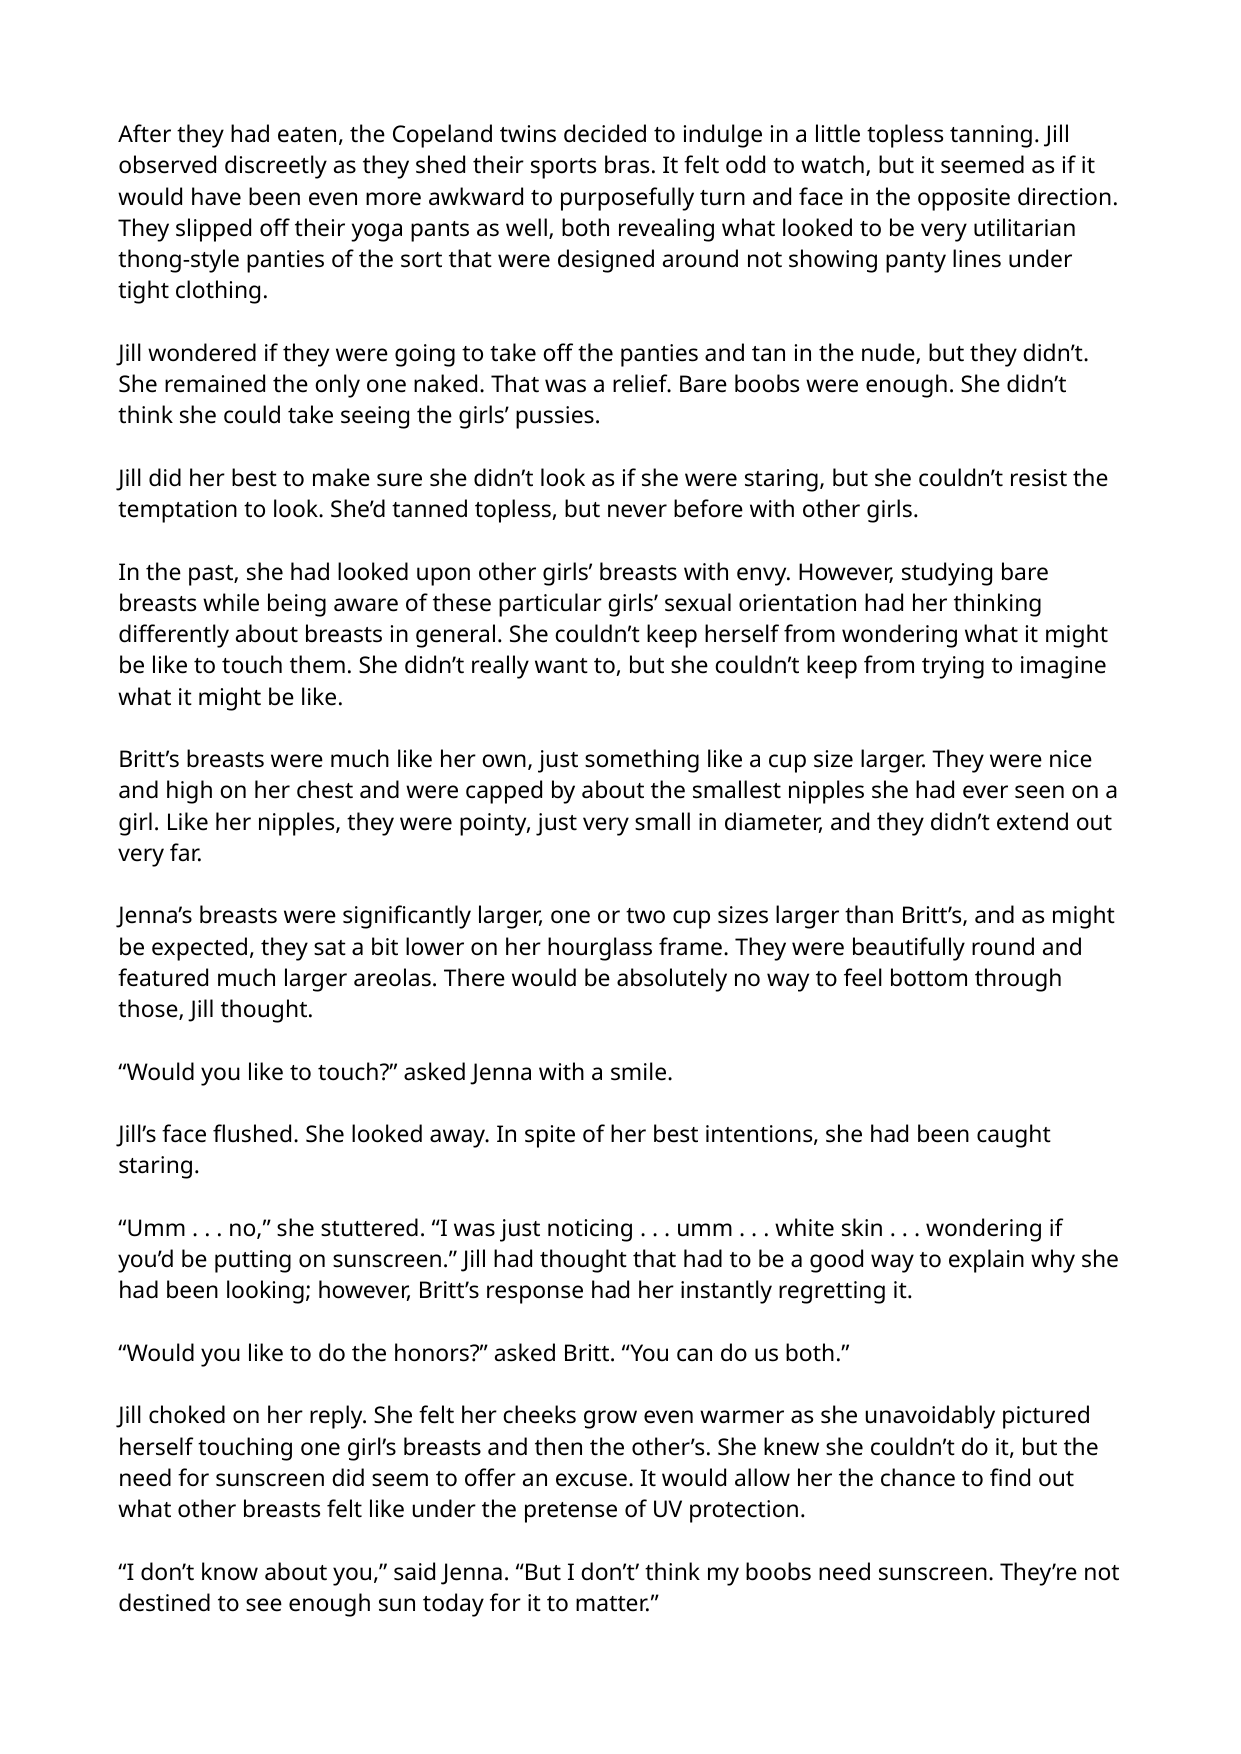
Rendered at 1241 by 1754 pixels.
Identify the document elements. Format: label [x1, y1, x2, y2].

text [118, 118, 1122, 1618]
